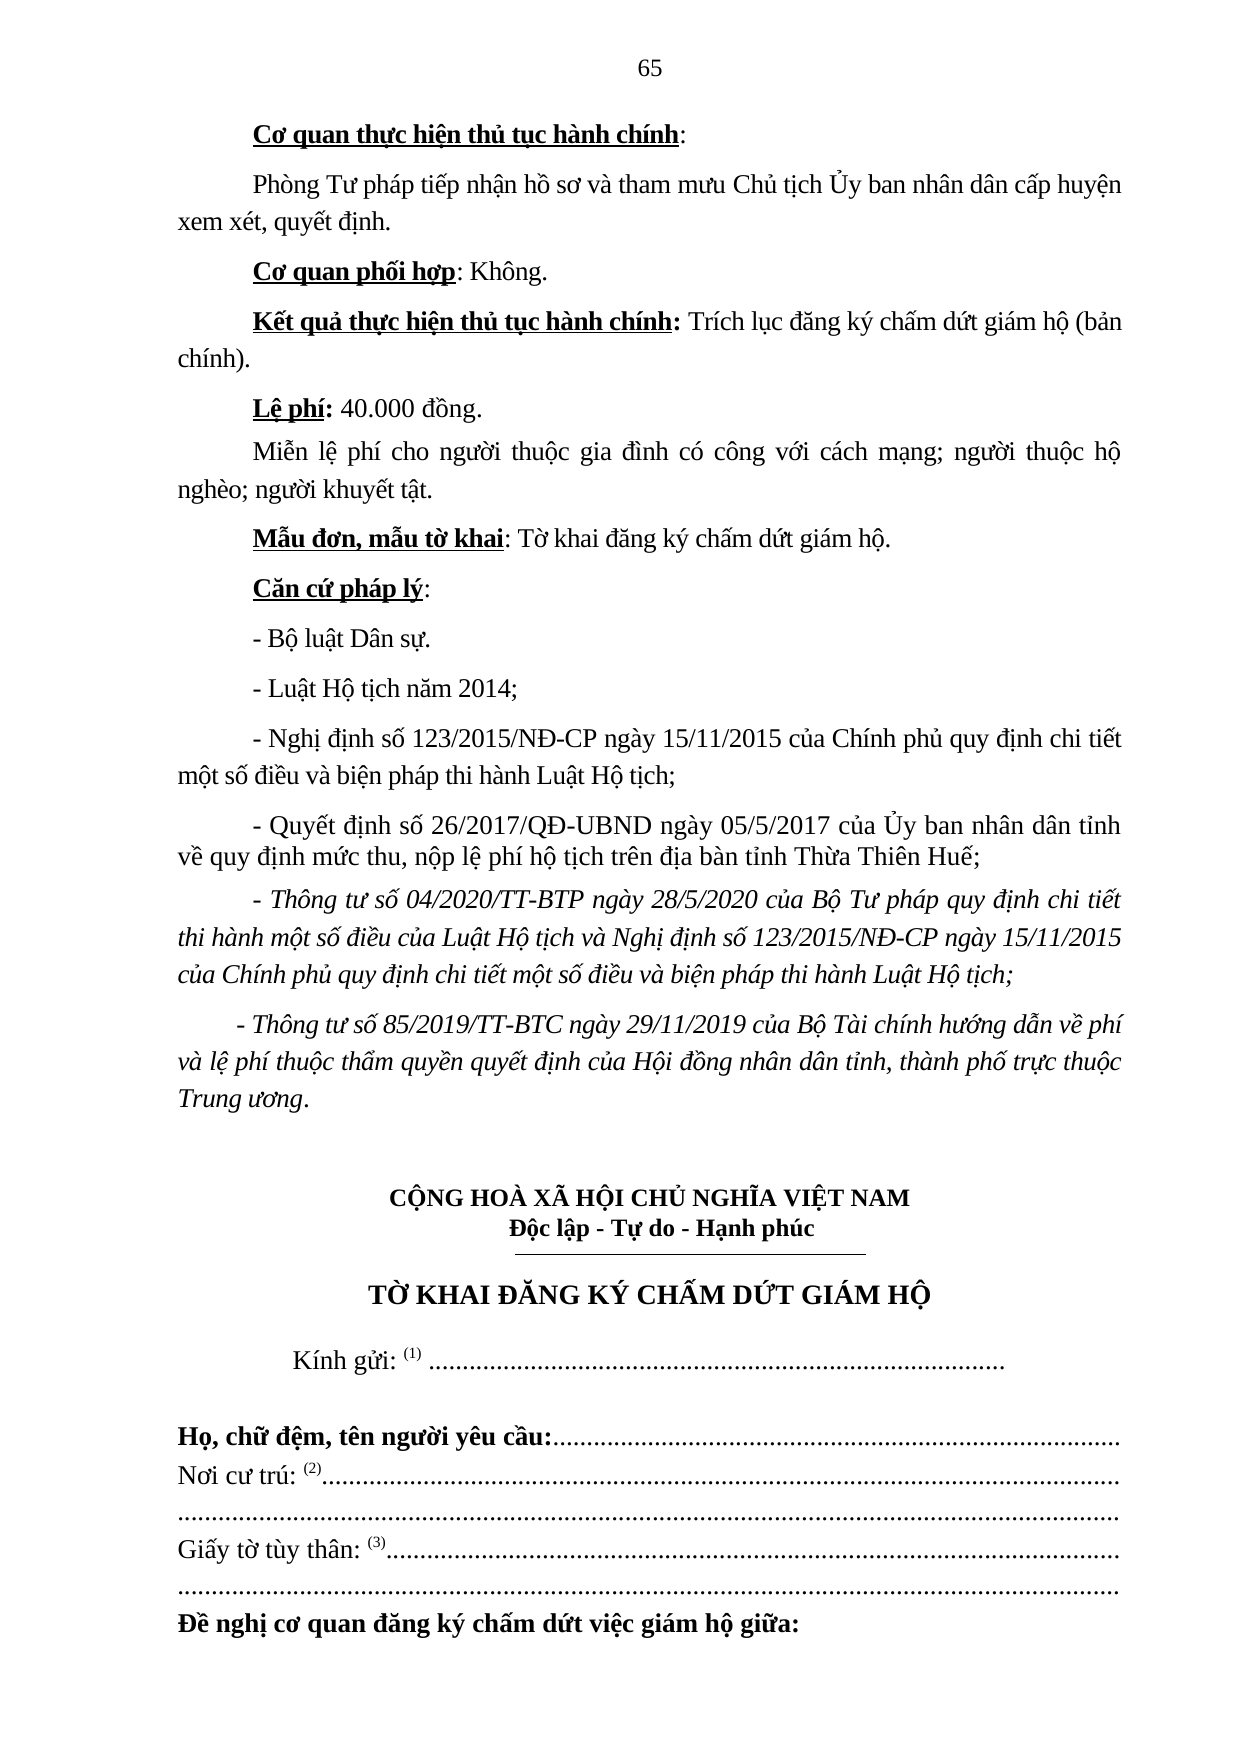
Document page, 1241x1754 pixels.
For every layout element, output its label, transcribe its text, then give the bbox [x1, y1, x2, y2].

text Miễn lệ phí cho người thuộc gia đình có công với cách mạng; người thuộc hộ nghèo; người khuyết tật. [177, 436, 1122, 504]
text Kính gửi: (1) [177, 1344, 1122, 1375]
text Lệ phí: 40.000 đồng. [177, 392, 1122, 423]
text CỘNG HOÀ XÃ HỘI CHỦ NGHĨA VIỆT NAM [177, 1182, 1122, 1212]
text Cơ quan phối hợp: Không. [177, 255, 1122, 286]
text Cơ quan thực hiện thủ tục hành chính: [177, 118, 1122, 149]
text Kết quả thực hiện thủ tục hành chính: Trích lục đăng ký chấm dứt giám hộ (bản chính). [177, 305, 1122, 373]
text Đề nghị cơ quan đăng ký chấm dứt việc giám hộ giữa: [177, 1607, 1122, 1638]
text - Thông tư số 04/2020/TT-BTP ngày 28/5/2020 của Bộ Tư pháp quy định chi tiết thi hành một số điều của Luật Hộ tịch và Nghị định số 123/2015/NĐ-CP ngày 15/11/2015 của Chính phủ quy định chi tiết một số điều và biện pháp thi hành Luật Hộ tịch; [177, 884, 1122, 989]
text - Luật Hộ tịch năm 2014; [177, 672, 1122, 703]
text - Quyết định số 26/2017/QĐ-UBND ngày 05/5/2017 của Ủy ban nhân dân tỉnh về quy định mức thu, nộp lệ phí hộ tịch trên địa bàn tỉnh Thừa Thiên Huế; [177, 809, 1122, 871]
text Mẫu đơn, mẫu tờ khai: Tờ khai đăng ký chấm dứt giám hộ. [177, 523, 1122, 554]
text Căn cứ pháp lý: [177, 572, 1122, 603]
text Độc lập - Tự do - Hạnh phúc [477, 1212, 1092, 1242]
text - Bộ luật Dân sự. [177, 622, 1122, 653]
text Giấy tờ tùy thân: (3) [177, 1533, 1122, 1564]
text - Thông tư số 85/2019/TT-BTC ngày 29/11/2019 của Bộ Tài chính hướng dẫn về phí và lệ phí thuộc thẩm quyền quyết định của Hội đồng nhân dân tỉnh, thành phố trực thuộc Trung ương. [177, 1008, 1122, 1114]
subtitle TỜ KHAI ĐĂNG KÝ CHẤM DỨT GIÁM HỘ [177, 1278, 1122, 1311]
text Phòng Tư pháp tiếp nhận hồ sơ và tham mưu Chủ tịch Ủy ban nhân dân cấp huyện xem xét, quyết định. [177, 168, 1122, 236]
text Họ, chữ đệm, tên người yêu cầu: [177, 1420, 1122, 1452]
text Nơi cư trú: (2) [177, 1459, 1122, 1490]
text - Nghị định số 123/2015/NĐ-CP ngày 15/11/2015 của Chính phủ quy định chi tiết một số điều và biện pháp thi hành Luật Hộ tịch; [177, 722, 1122, 790]
